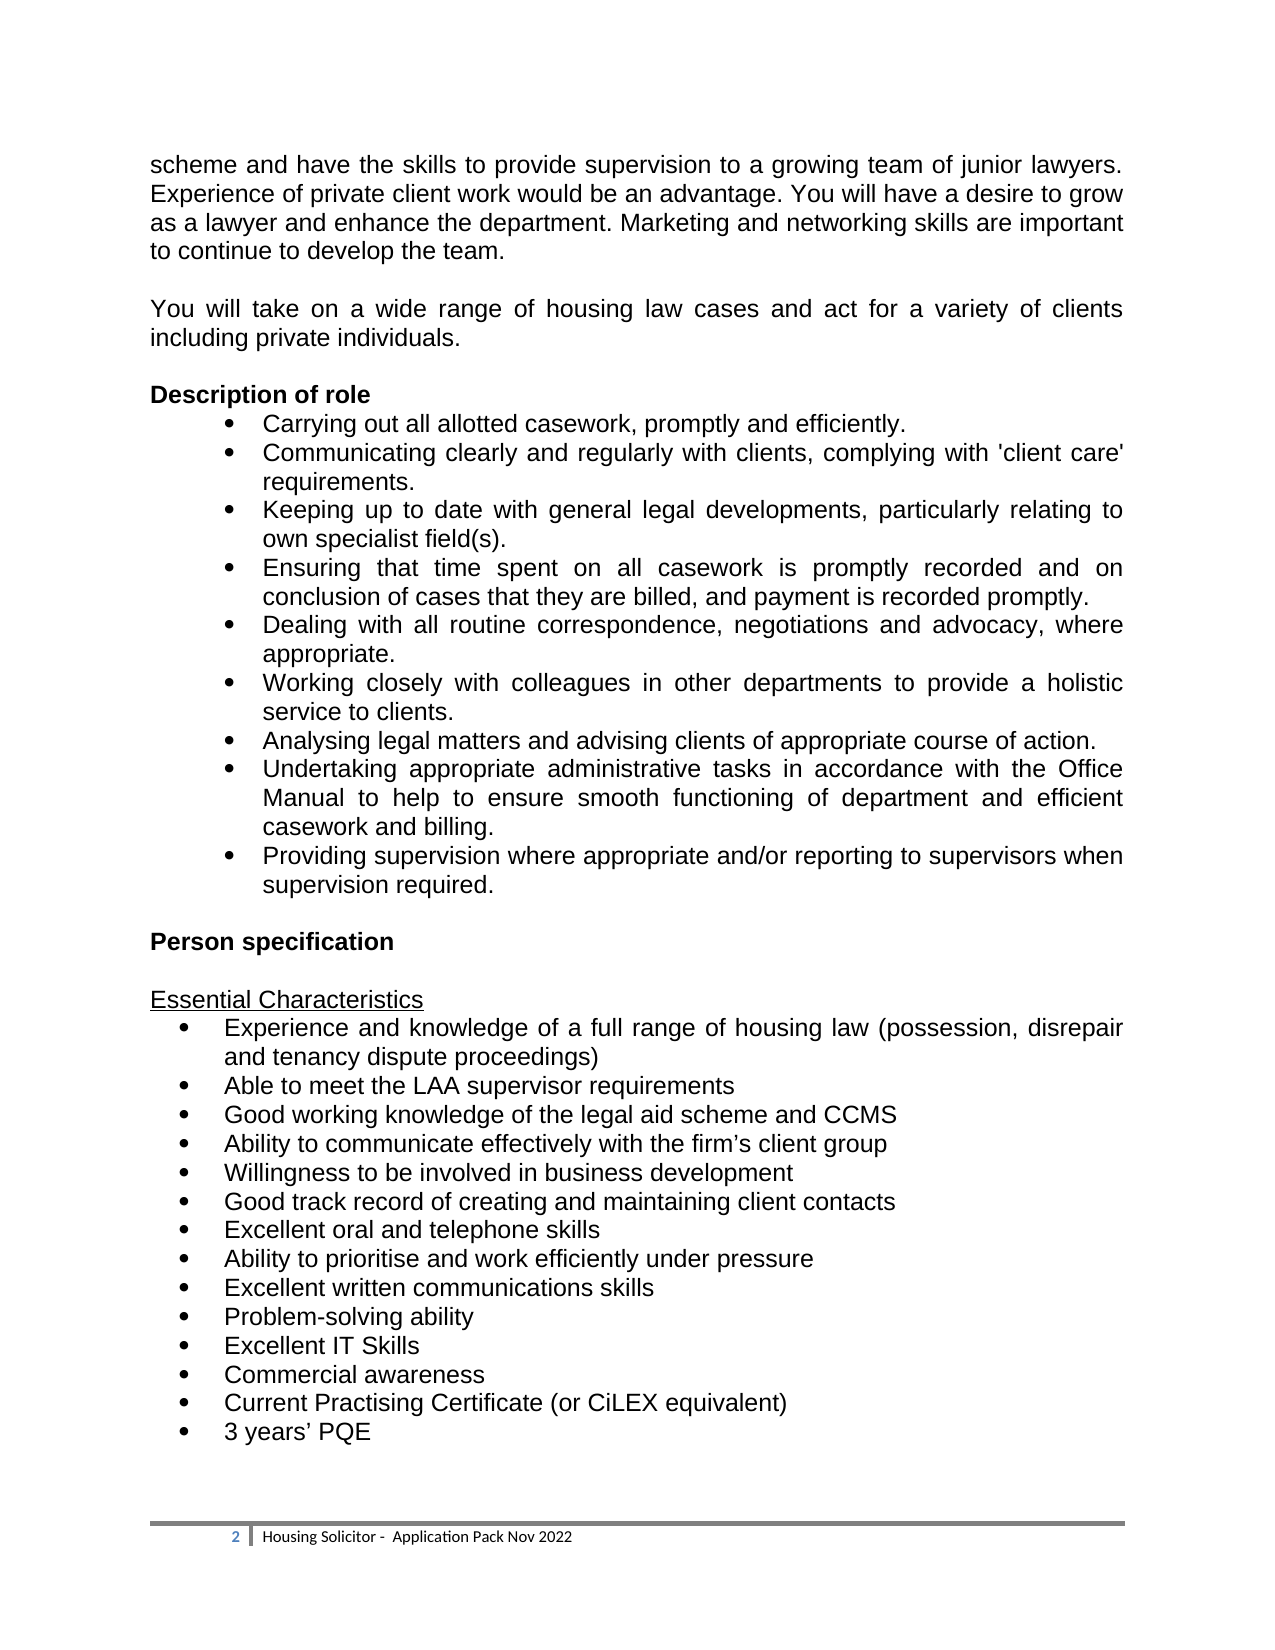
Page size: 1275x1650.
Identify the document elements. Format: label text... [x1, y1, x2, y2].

text Essential Characteristics [150, 985, 1125, 1013]
list Keeping up to date with general legal developments, particularly relating to own specialist field(s). [225, 495, 1125, 553]
list Good track record of creating and maintaining client contacts [179, 1186, 1125, 1215]
list Able to meet the LAA supervisor requirements [179, 1071, 1125, 1100]
list Working closely with colleagues in other departments to provide a holistic service to clients. [225, 668, 1125, 726]
list Excellent IT Skills [179, 1331, 1125, 1359]
list Willingness to be involved in business development [179, 1158, 1125, 1186]
list Communicating clearly and regularly with clients, complying with 'client care' requirements. [225, 438, 1125, 495]
list Excellent oral and telephone skills [179, 1215, 1125, 1244]
text Person specification [150, 927, 1125, 956]
text Description of role [150, 380, 1125, 409]
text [150, 150, 1125, 265]
list Good working knowledge of the legal aid scheme and CCMS [179, 1100, 1125, 1129]
list Analysing legal matters and advising clients of appropriate course of action. [225, 726, 1125, 754]
list Dealing with all routine correspondence, negotiations and advocacy, where appropriate. [225, 610, 1125, 668]
list 3 years’ PQE [179, 1417, 1125, 1446]
list Ability to prioritise and work efficiently under pressure [179, 1244, 1125, 1273]
list Problem-solving ability [179, 1302, 1125, 1331]
list Providing supervision where appropriate and/or reporting to supervisors when supervision required. [225, 841, 1125, 898]
list Current Practising Certificate (or CiLEX equivalent) [179, 1388, 1125, 1417]
list Undertaking appropriate administrative tasks in accordance with the Office Manual to help to ensure smooth functioning of department and efficient casework and billing. [225, 754, 1125, 841]
list Excellent written communications skills [179, 1273, 1125, 1302]
list Ability to communicate effectively with the firm’s client group [179, 1129, 1125, 1158]
list Carrying out all allotted casework, promptly and efficiently. [225, 409, 1125, 438]
list Commercial awareness [179, 1359, 1125, 1388]
list Ensuring that time spent on all casework is promptly recorded and on conclusion of cases that they are billed, and payment is recorded promptly. [225, 553, 1125, 610]
list Experience and knowledge of a full range of housing law (possession, disrepair and tenancy dispute proceedings) [179, 1013, 1125, 1071]
text You will take on a wide range of housing law cases and act for a variety of clients including private individuals. [150, 294, 1125, 351]
